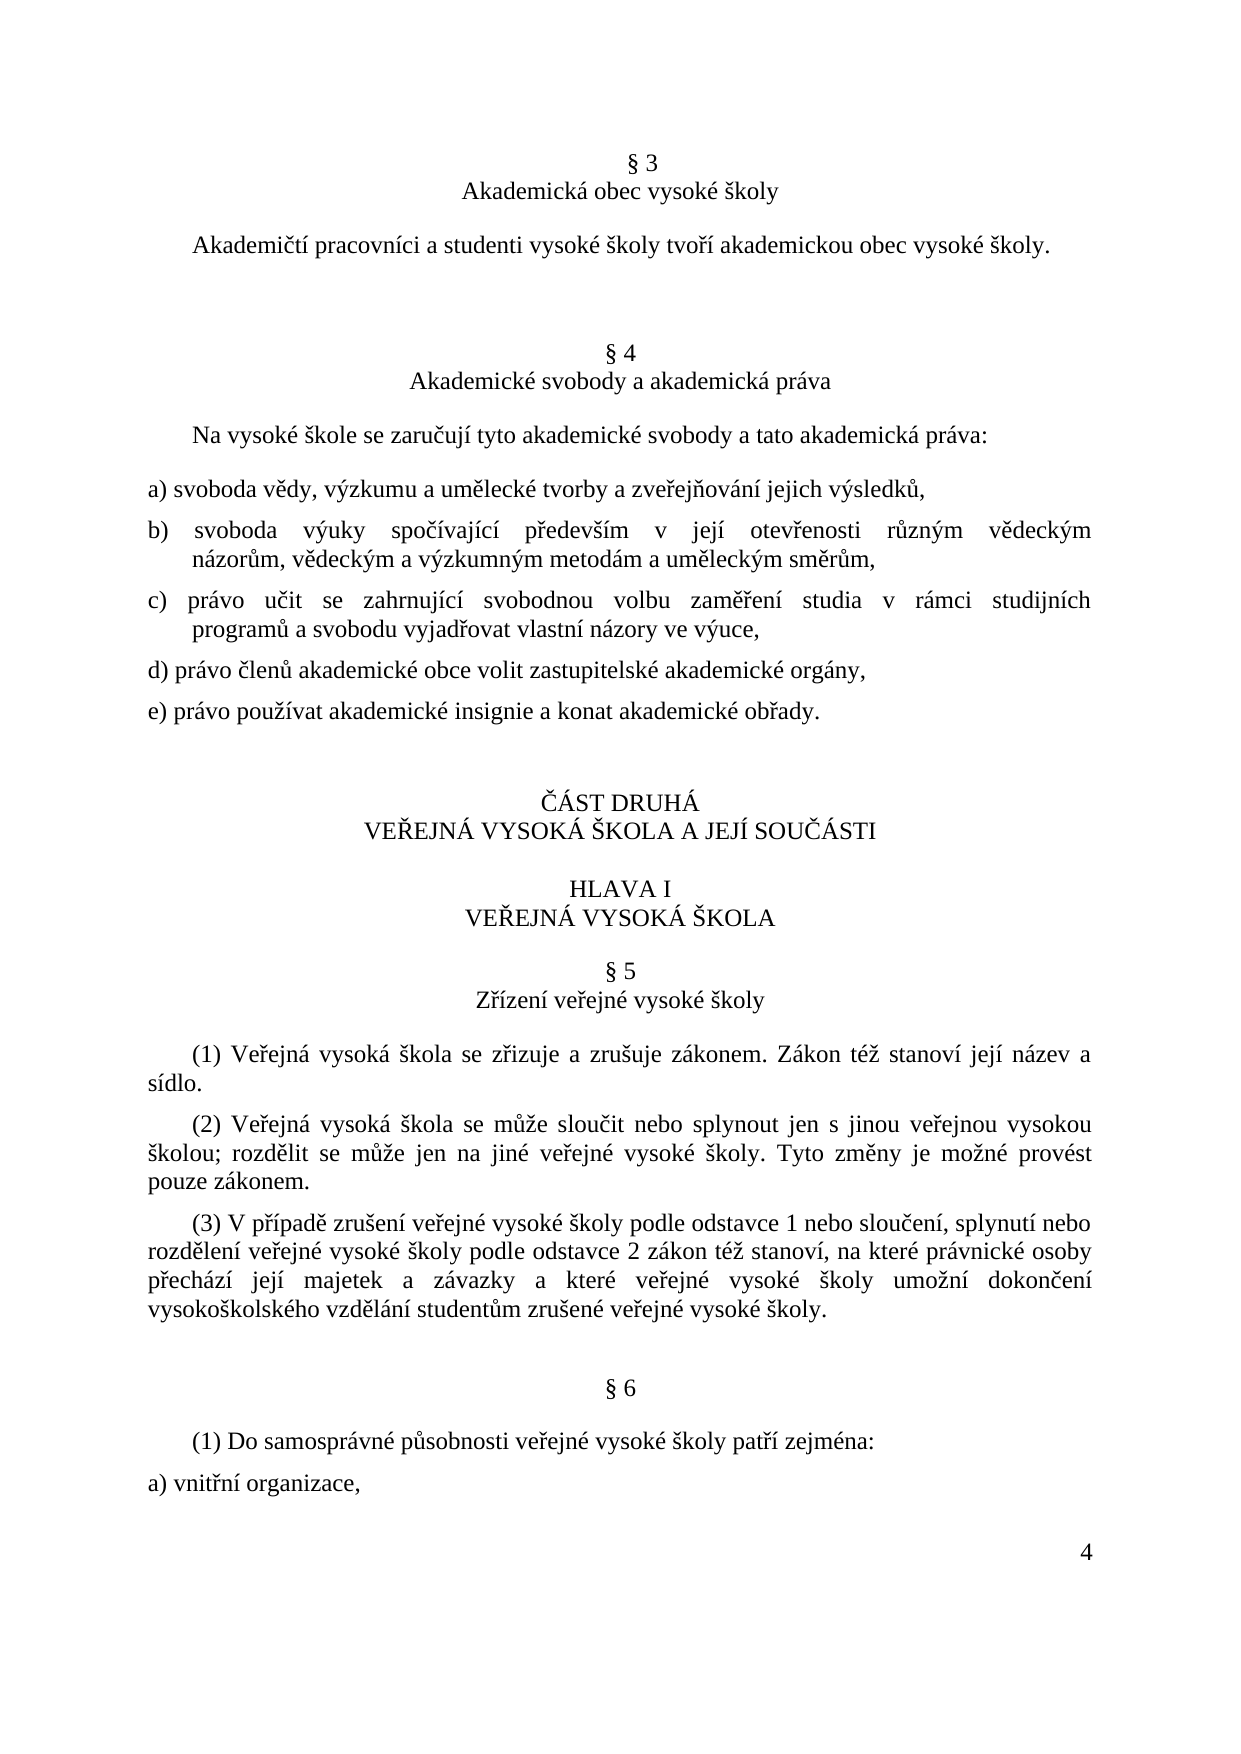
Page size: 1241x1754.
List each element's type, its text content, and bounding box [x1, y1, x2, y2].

text Zřízení veřejné vysoké školy [148, 985, 1093, 1014]
text Akademičtí pracovníci a studenti vysoké školy tvoří akademickou obec vysoké školy. [148, 230, 1093, 259]
text ČÁST DRUHÁ [148, 788, 1093, 816]
text § 5 [148, 956, 1093, 985]
text b) svoboda výuky spočívající především v její otevřenosti různým vědeckým názorům, vědeckým a výzkumným metodám a uměleckým směrům, [148, 515, 1093, 573]
text d) právo členů akademické obce volit zastupitelské akademické orgány, [148, 655, 1093, 684]
text e) právo používat akademické insignie a konat akademické obřady. [148, 696, 1093, 725]
text a) vnitřní organizace, [148, 1468, 1093, 1496]
list (1) Veřejná vysoká škola se zřizuje a zrušuje zákonem. Zákon též stanoví její název a sídlo. [148, 1039, 1093, 1096]
text Akademická obec vysoké školy [148, 176, 1093, 205]
text § 3 [148, 148, 1093, 176]
text c) právo učit se zahrnující svobodnou volbu zaměření studia v rámci studijních programů a svobodu vyjadřovat vlastní názory ve výuce, [148, 585, 1093, 643]
text § 4 [148, 338, 1093, 366]
text § 6 [148, 1373, 1093, 1401]
text Akademické svobody a akademická práva [148, 366, 1093, 395]
text VEŘEJNÁ VYSOKÁ ŠKOLA [148, 903, 1093, 931]
list (3) V případě zrušení veřejné vysoké školy podle odstavce 1 nebo sloučení, splynutí nebo rozdělení veřejné vysoké školy podle odstavce 2 zákon též stanoví, na které právnické osoby přechází její majetek a závazky a které veřejné vysoké školy umožní dokončení vysokoškolského vzdělání studentům zrušené veřejné vysoké školy. [148, 1208, 1093, 1323]
text HLAVA I [148, 874, 1093, 903]
text Na vysoké škole se zaručují tyto akademické svobody a tato akademická práva: [148, 420, 1093, 449]
text VEŘEJNÁ VYSOKÁ ŠKOLA A JEJÍ SOUČÁSTI [148, 816, 1093, 845]
text (1) Do samosprávné působnosti veřejné vysoké školy patří zejména: [148, 1426, 1093, 1455]
text a) svoboda vědy, výzkumu a umělecké tvorby a zveřejňování jejich výsledků, [148, 474, 1093, 503]
list (2) Veřejná vysoká škola se může sloučit nebo splynout jen s jinou veřejnou vysokou školou; rozdělit se může jen na jiné veřejné vysoké školy. Tyto změny je možné provést pouze zákonem. [148, 1109, 1093, 1195]
